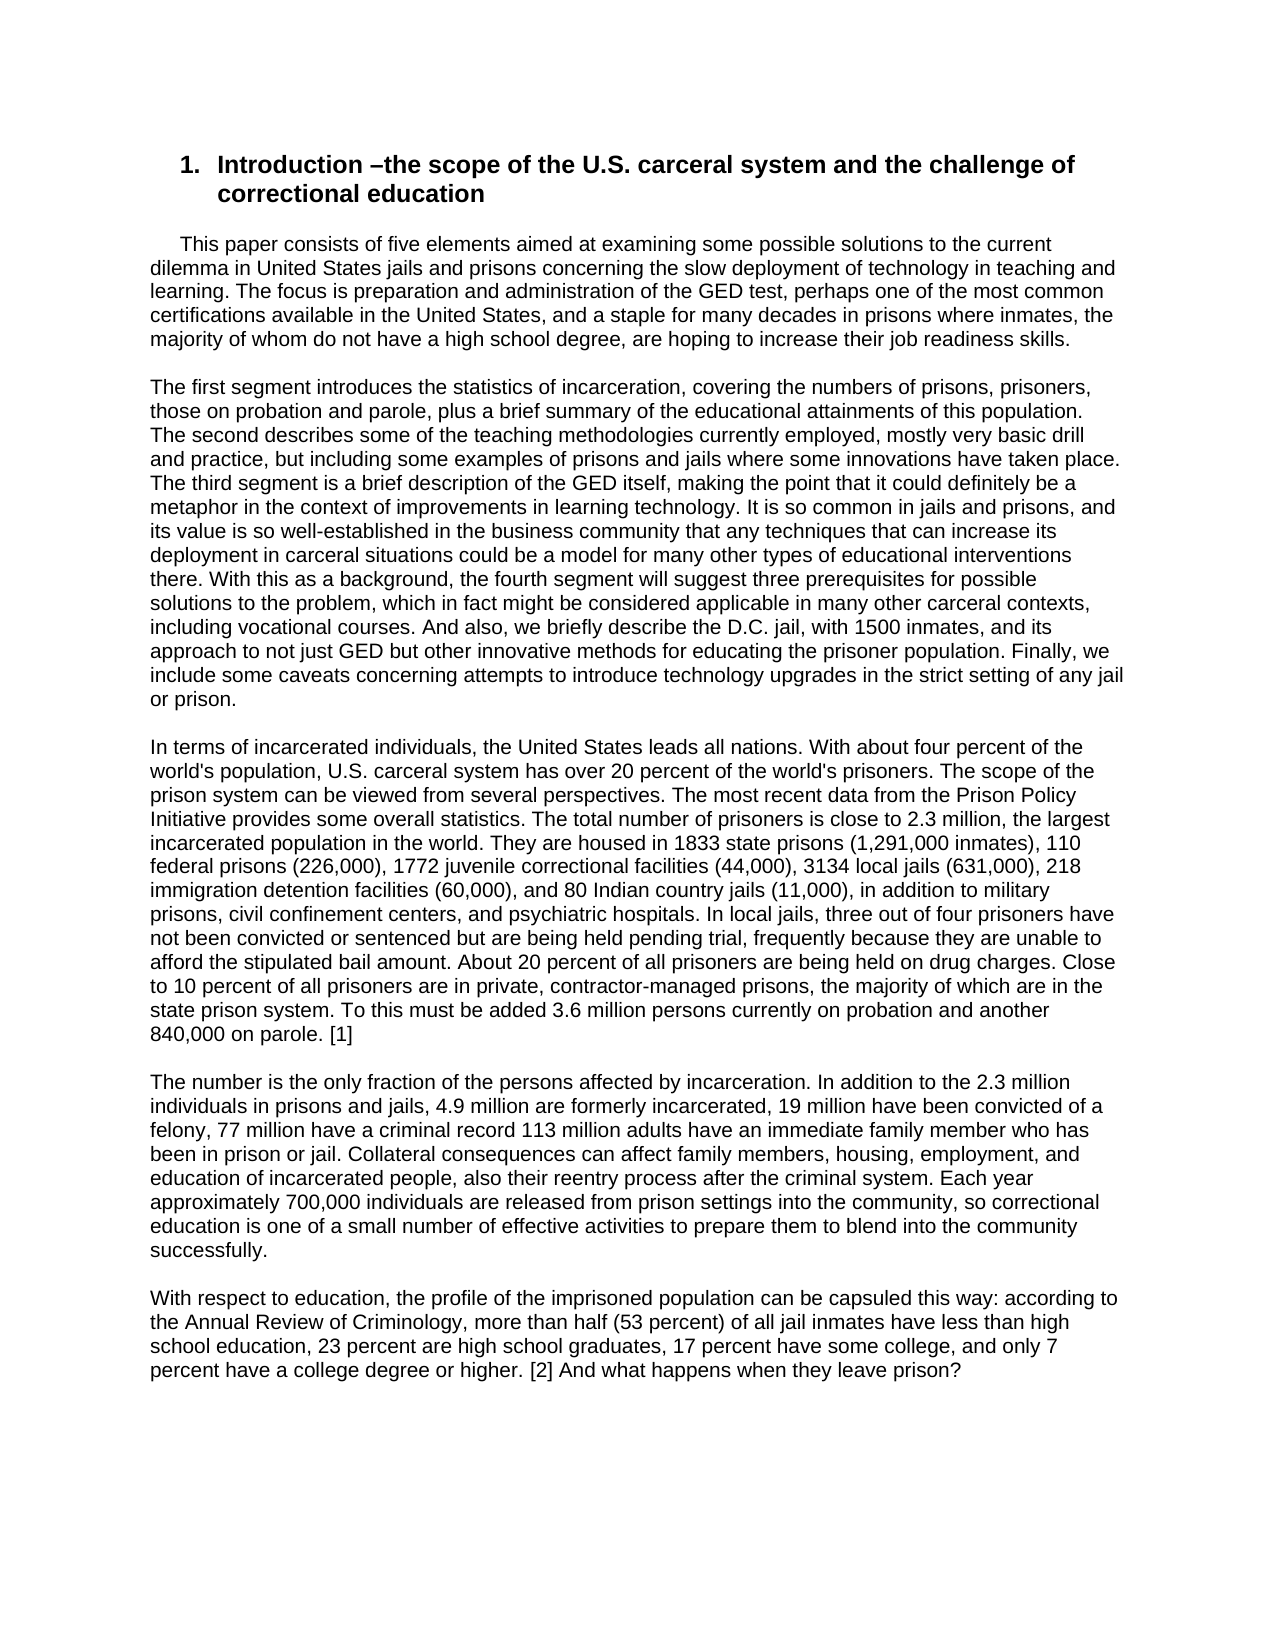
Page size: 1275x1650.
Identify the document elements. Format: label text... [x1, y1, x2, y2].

list Introduction –the scope of the U.S. carceral system and the challenge of correctional education [179, 150, 1125, 207]
text The first segment introduces the statistics of incarceration, covering the numbers of prisons, prisoners, those on probation and parole, plus a brief summary of the educational attainments of this population. The second describes some of the teaching methodologies currently employed, mostly very basic drill and practice, but including some examples of prisons and jails where some innovations have taken place. The third segment is a brief description of the GED itself, making the point that it could definitely be a metaphor in the context of improvements in learning technology. It is so common in jails and prisons, and its value is so well-established in the business community that any techniques that can increase its deployment in carceral situations could be a model for many other types of educational interventions there. With this as a background, the fourth segment will suggest three prerequisites for possible solutions to the problem, which in fact might be considered applicable in many other carceral contexts, including vocational courses. And also, we briefly describe the D.C. jail, with 1500 inmates, and its approach to not just GED but other innovative methods for educating the prisoner population. Finally, we include some caveats concerning attempts to introduce technology upgrades in the strict setting of any jail or prison. [150, 375, 1125, 711]
text This paper consists of five elements aimed at examining some possible solutions to the current dilemma in United States jails and prisons concerning the slow deployment of technology in teaching and learning. The focus is preparation and administration of the GED test, perhaps one of the most common certifications available in the United States, and a staple for many decades in prisons where inmates, the majority of whom do not have a high school degree, are hoping to increase their job readiness skills. [150, 231, 1125, 351]
text With respect to education, the profile of the imprisoned population can be capsuled this way: according to the Annual Review of Criminology, more than half (53 percent) of all jail inmates have less than high school education, 23 percent are high school graduates, 17 percent have some college, and only 7 percent have a college degree or higher. [2] And what happens when they leave prison? [150, 1286, 1125, 1381]
text In terms of incarcerated individuals, the United States leads all nations. With about four percent of the world's population, U.S. carceral system has over 20 percent of the world's prisoners. The scope of the prison system can be viewed from several perspectives. The most recent data from the Prison Policy Initiative provides some overall statistics. The total number of prisoners is close to 2.3 million, the largest incarcerated population in the world. They are housed in 1833 state prisons (1,291,000 inmates), 110 federal prisons (226,000), 1772 juvenile correctional facilities (44,000), 3134 local jails (631,000), 218 immigration detention facilities (60,000), and 80 Indian country jails (11,000), in addition to military prisons, civil confinement centers, and psychiatric hospitals. In local jails, three out of four prisoners have not been convicted or sentenced but are being held pending trial, frequently because they are unable to afford the stipulated bail amount. About 20 percent of all prisoners are being held on drug charges. Close to 10 percent of all prisoners are in private, contractor-managed prisons, the majority of which are in the state prison system. To this must be added 3.6 million persons currently on probation and another 840,000 on parole. [1] [150, 734, 1125, 1046]
text The number is the only fraction of the persons affected by incarceration. In addition to the 2.3 million individuals in prisons and jails, 4.9 million are formerly incarcerated, 19 million have been convicted of a felony, 77 million have a criminal record 113 million adults have an immediate family member who has been in prison or jail. Collateral consequences can affect family members, housing, employment, and education of incarcerated people, also their reentry process after the criminal system. Each year approximately 700,000 individuals are released from prison settings into the community, so correctional education is one of a small number of effective activities to prepare them to blend into the community successfully. [150, 1070, 1125, 1262]
